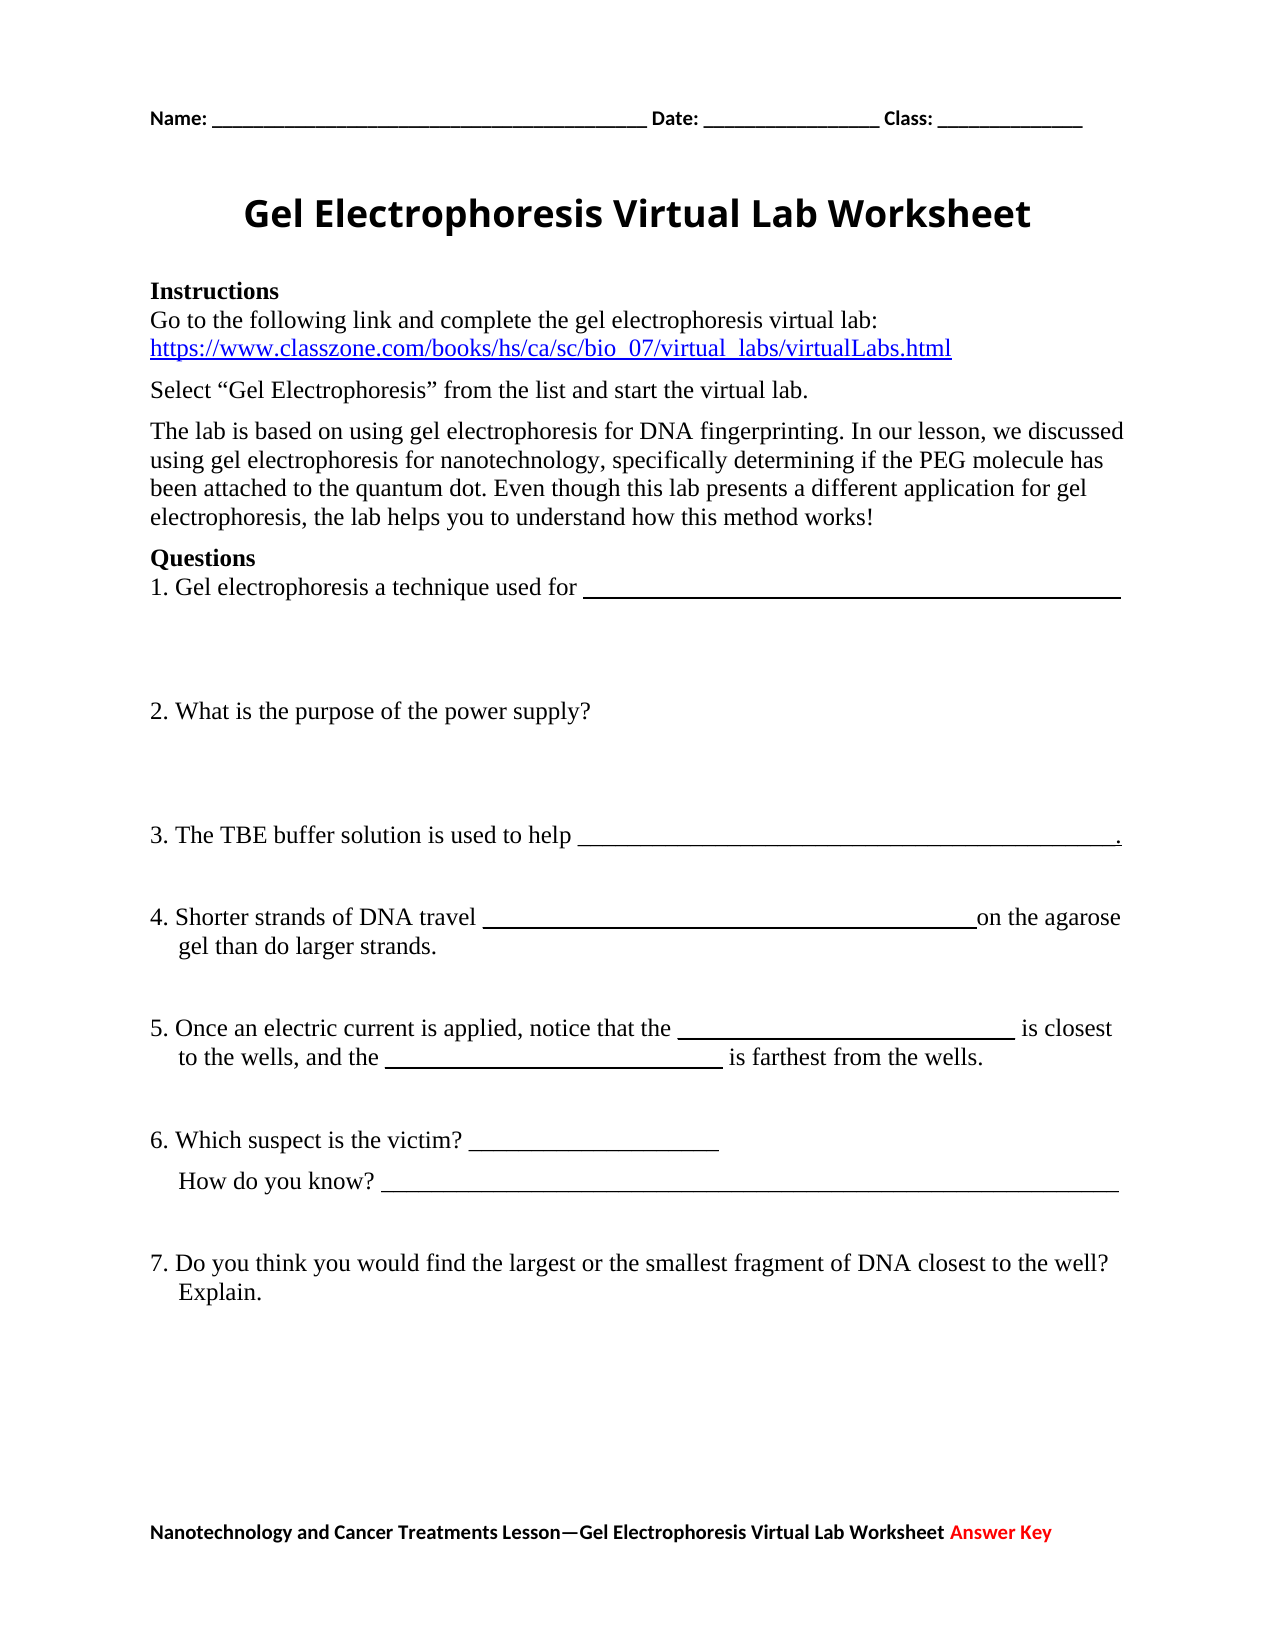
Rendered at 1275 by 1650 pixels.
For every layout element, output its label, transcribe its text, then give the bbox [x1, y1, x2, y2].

text Go to the following link and complete the gel electrophoresis virtual lab: https://www.classzone.com/books/hs/ca/sc/bio_07/virtual_labs/virtualLabs.html [150, 305, 1125, 362]
text 2. What is the purpose of the power supply? [150, 696, 1125, 725]
text How do you know? ___________________________________________________________ [150, 1166, 1125, 1195]
text 6. Which suspect is the victim? ____________________ [150, 1125, 1125, 1153]
text Select “Gel Electrophoresis” from the list and start the virtual lab. [150, 375, 1125, 403]
text 1. Gel electrophoresis a technique used for ___________________________________________ [150, 572, 1125, 601]
text The lab is based on using gel electrophoresis for DNA fingerprinting. In our lesson, we discussed using gel electrophoresis for nanotechnology, specifically determining if the PEG molecule has been attached to the quantum dot. Even though this lab presents a different application for gel electrophoresis, the lab helps you to understand how this method works! [150, 416, 1125, 531]
text Gel Electrophoresis Virtual Lab Worksheet [150, 187, 1125, 238]
text 3. The TBE buffer solution is used to help ___________________________________________. [150, 820, 1125, 848]
text 5. Once an electric current is applied, notice that the ___________________________ is closest to the wells, and the ___________________________ is farthest from the wells. [150, 1013, 1125, 1071]
text 4. Shorter strands of DNA travel _______________________________________ on the agarose gel than do larger strands. [150, 902, 1125, 960]
text 7. Do you think you would find the largest or the smallest fragment of DNA closest to the well? Explain. [150, 1248, 1125, 1306]
text Questions [150, 543, 1125, 572]
text Instructions [150, 276, 1125, 305]
